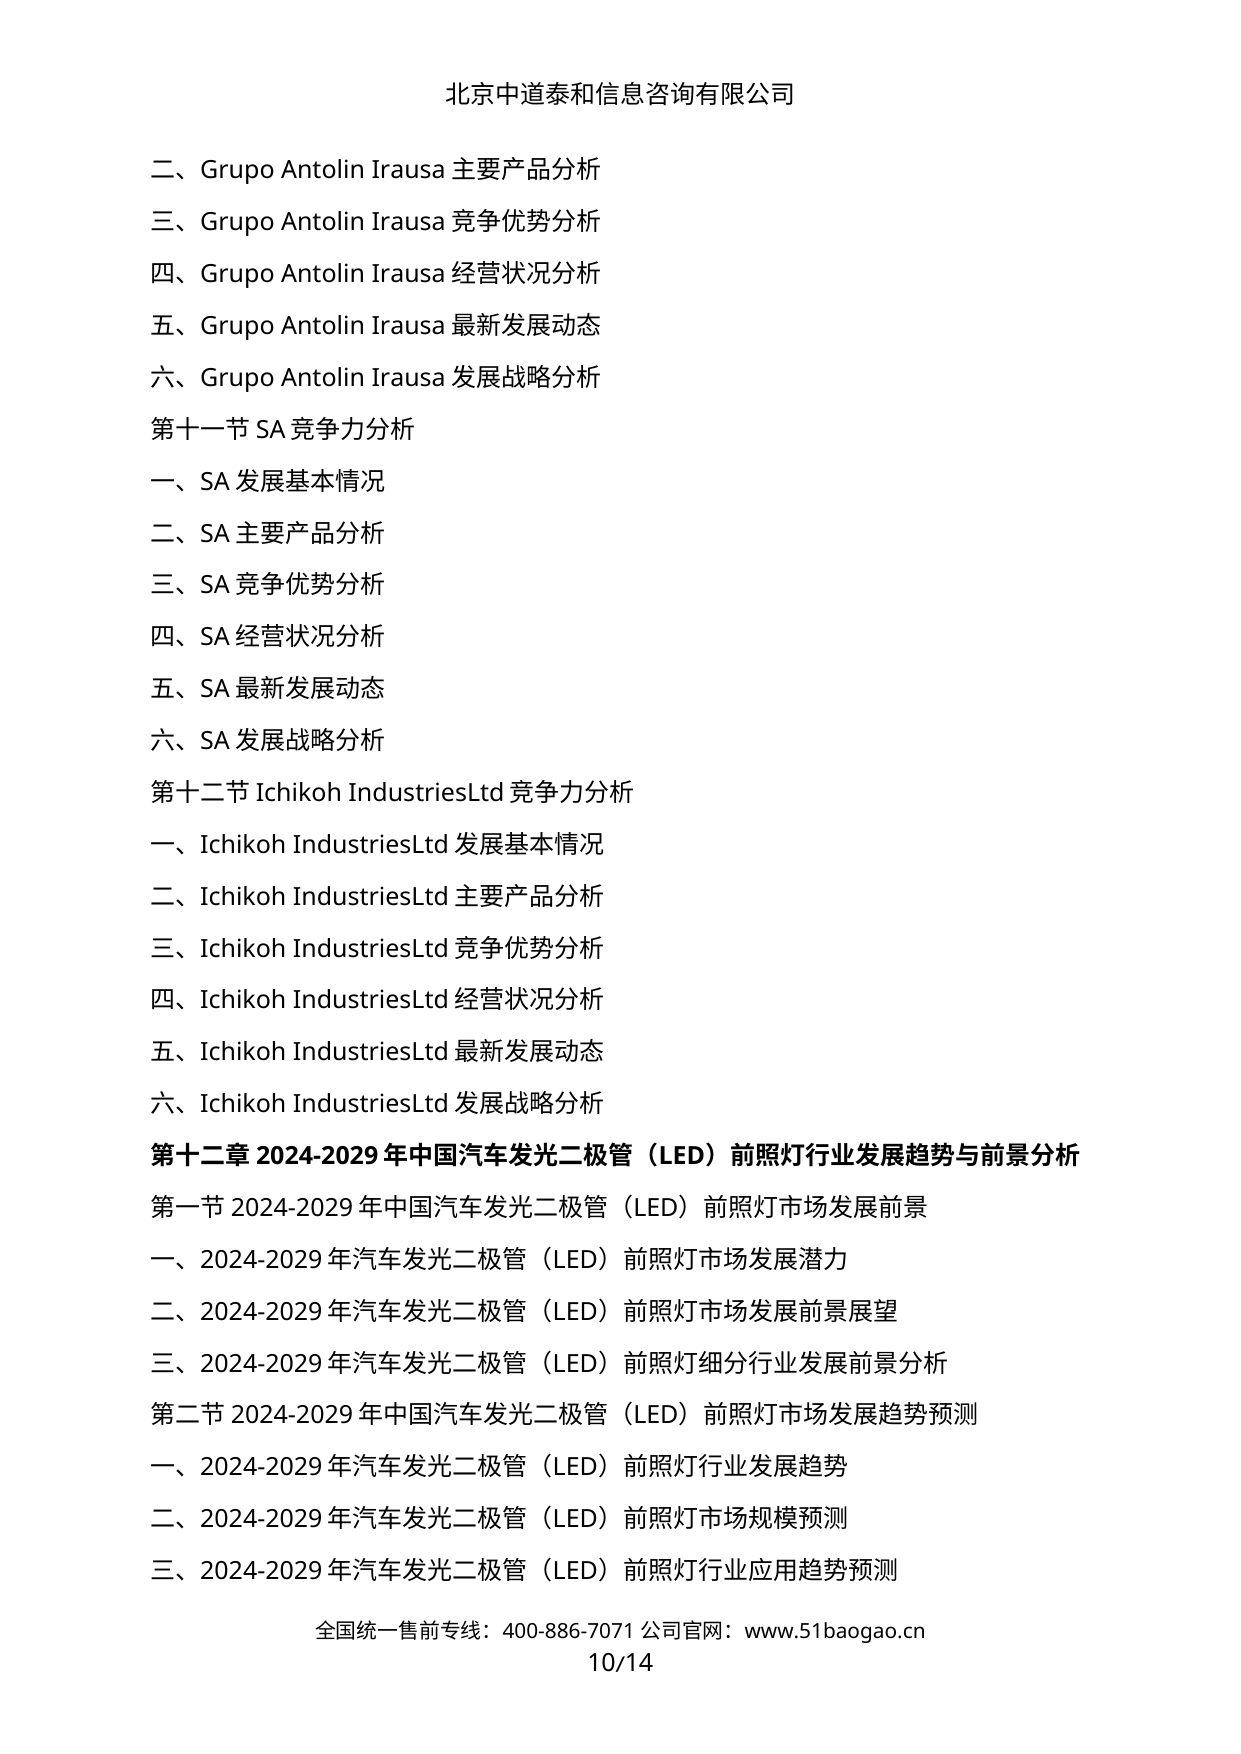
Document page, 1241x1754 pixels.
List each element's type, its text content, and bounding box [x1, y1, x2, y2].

text 五、Grupo Antolin Irausa最新发展动态 [150, 306, 1090, 342]
text 二、Grupo Antolin Irausa主要产品分析 [150, 150, 1090, 186]
text 二、Ichikoh IndustriesLtd主要产品分析 [150, 876, 1090, 912]
text 四、Ichikoh IndustriesLtd经营状况分析 [150, 980, 1090, 1016]
text 三、2024-2029年汽车发光二极管（LED）前照灯细分行业发展前景分析 [150, 1343, 1090, 1379]
text 五、Ichikoh IndustriesLtd最新发展动态 [150, 1032, 1090, 1068]
text 第十二章 2024-2029年中国汽车发光二极管（LED）前照灯行业发展趋势与前景分析 [150, 1136, 1090, 1172]
text 三、Grupo Antolin Irausa竞争优势分析 [150, 202, 1090, 238]
text 一、Ichikoh IndustriesLtd发展基本情况 [150, 824, 1090, 861]
text 一、SA发展基本情况 [150, 461, 1090, 497]
text 三、Ichikoh IndustriesLtd竞争优势分析 [150, 928, 1090, 964]
text 六、SA发展战略分析 [150, 721, 1090, 757]
text 一、2024-2029年汽车发光二极管（LED）前照灯市场发展潜力 [150, 1239, 1090, 1276]
text 二、SA主要产品分析 [150, 513, 1090, 549]
text 六、Grupo Antolin Irausa发展战略分析 [150, 357, 1090, 394]
text 三、2024-2029年汽车发光二极管（LED）前照灯行业应用趋势预测 [150, 1551, 1090, 1587]
text 第二节 2024-2029年中国汽车发光二极管（LED）前照灯市场发展趋势预测 [150, 1395, 1090, 1431]
text 一、2024-2029年汽车发光二极管（LED）前照灯行业发展趋势 [150, 1447, 1090, 1483]
text 六、Ichikoh IndustriesLtd发展战略分析 [150, 1084, 1090, 1120]
text 第十二节 Ichikoh IndustriesLtd竞争力分析 [150, 772, 1090, 809]
text 二、2024-2029年汽车发光二极管（LED）前照灯市场发展前景展望 [150, 1291, 1090, 1327]
text 三、SA竞争优势分析 [150, 565, 1090, 601]
text 四、SA经营状况分析 [150, 617, 1090, 653]
text 第十一节 SA竞争力分析 [150, 409, 1090, 446]
text 五、SA最新发展动态 [150, 669, 1090, 705]
text 二、2024-2029年汽车发光二极管（LED）前照灯市场规模预测 [150, 1499, 1090, 1535]
text 第一节 2024-2029年中国汽车发光二极管（LED）前照灯市场发展前景 [150, 1187, 1090, 1224]
text 四、Grupo Antolin Irausa经营状况分析 [150, 254, 1090, 290]
